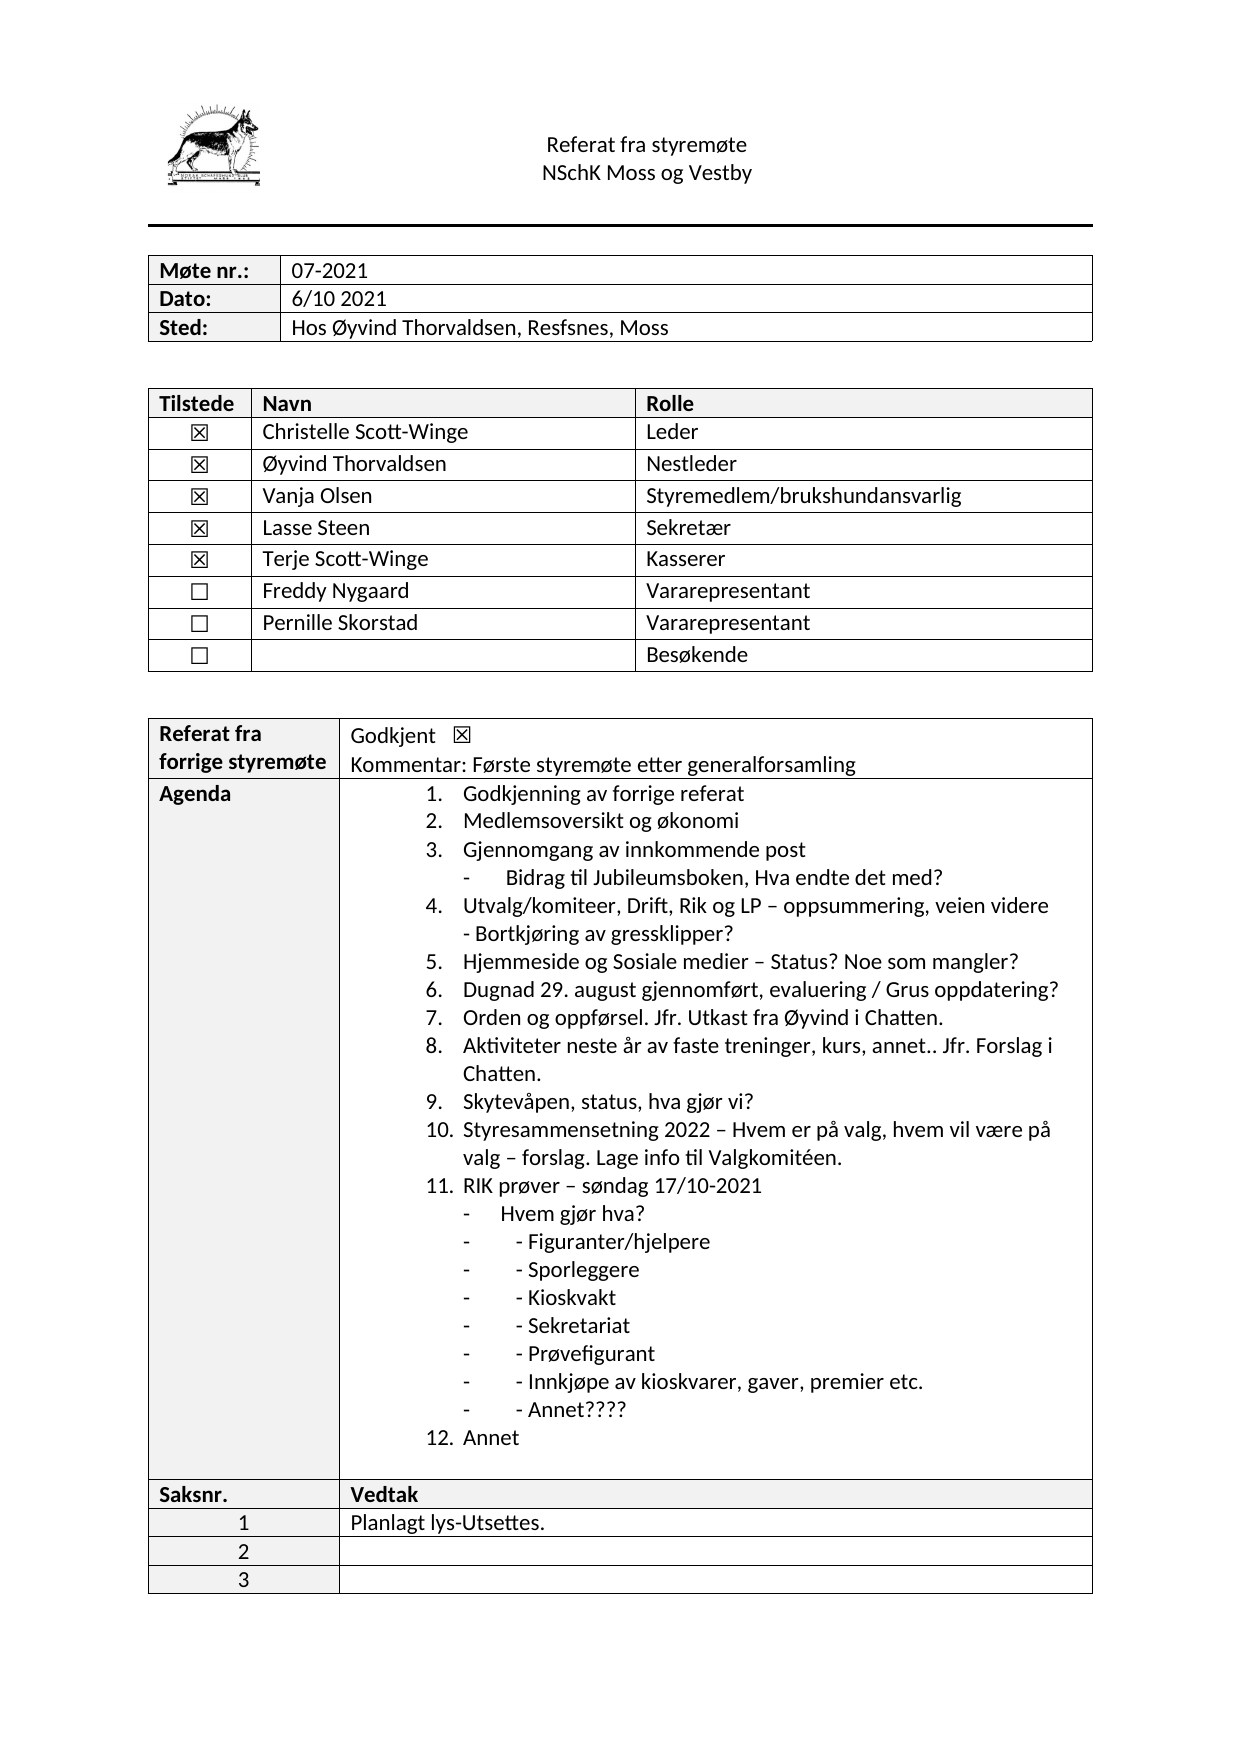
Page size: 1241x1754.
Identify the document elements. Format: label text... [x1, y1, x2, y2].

table_cell Hos Øyvind Thorvaldsen, Resfsnes, Moss [281, 313, 1092, 341]
table_header Rolle [636, 389, 1092, 417]
table_cell Godkjenning av forrige referat Medlemsoversikt og økonomi Gjennomgang av innkommende post Bidrag til Jubileumsboken, Hva endte det med? Utvalg/komiteer, Drift, Rik og LP – oppsummering, veien videre - Bortkjøring av gressklipper? Hjemmeside og Sosiale medier – Status? Noe som mangler? Dugnad 29. august gjennomført, evaluering / Grus oppdatering? Orden og oppførsel. Jfr. Utkast fra Øyvind i Chatten. Aktiviteter neste år av faste treninger, kurs, annet.. Jfr. Forslag i Chatten. Skytevåpen, status, hva gjør vi? Styresammensetning 2022 – Hvem er på valg, hvem vil være på valg – forslag. Lage info til Valgkomitéen. RIK prøver – søndag 17/10-2021 Hvem gjør hva? - Figuranter/hjelpere - Sporleggere - Kioskvakt - Sekretariat - Prøvefigurant - Innkjøpe av kioskvarer, gaver, premier etc. - Annet???? Annet [340, 779, 1092, 1479]
table_cell [252, 640, 635, 671]
table_header Godkjent Kommentar: Første styremøte etter generalforsamling [340, 719, 1092, 778]
table_header Møte nr.: [149, 256, 280, 284]
table_cell 1 [149, 1509, 339, 1536]
table_cell Planlagt lys-Utsettes. [340, 1509, 1092, 1536]
table_cell Øyvind Thorvaldsen [252, 450, 635, 480]
table_cell Terje Scott-Winge [252, 545, 635, 576]
table_cell [340, 1537, 1092, 1565]
table_cell Leder [636, 418, 1092, 448]
table_cell Styremedlem/brukshundansvarlig [636, 481, 1092, 512]
table_cell Vanja Olsen [252, 481, 635, 512]
table_cell Vararepresentant [636, 609, 1092, 639]
table_cell Vedtak [340, 1480, 1092, 1508]
table_cell 3 [149, 1566, 339, 1593]
table_header Navn [252, 389, 635, 417]
table_cell Besøkende [636, 640, 1092, 671]
table_cell Kasserer [636, 545, 1092, 576]
table_cell 6/10 2021 [281, 285, 1092, 312]
picture [167, 101, 260, 194]
table_cell Pernille Skorstad [252, 609, 635, 639]
table_cell Freddy Nygaard [252, 577, 635, 607]
table_cell Dato: [149, 285, 280, 312]
table_header Referat fra forrige styremøte [149, 719, 339, 778]
table_cell Sekretær [636, 513, 1092, 544]
table_cell Vararepresentant [636, 577, 1092, 607]
table_cell Saksnr. [149, 1480, 339, 1508]
table_cell Christelle Scott-Winge [252, 418, 635, 448]
table_header 07-2021 [281, 256, 1092, 284]
table_cell Sted: [149, 313, 280, 341]
table_cell Nestleder [636, 450, 1092, 480]
table_cell Agenda [149, 779, 339, 1479]
table_cell Lasse Steen [252, 513, 635, 544]
table_cell 2 [149, 1537, 339, 1565]
table_header Tilstede [149, 389, 251, 417]
table_cell [340, 1566, 1092, 1593]
